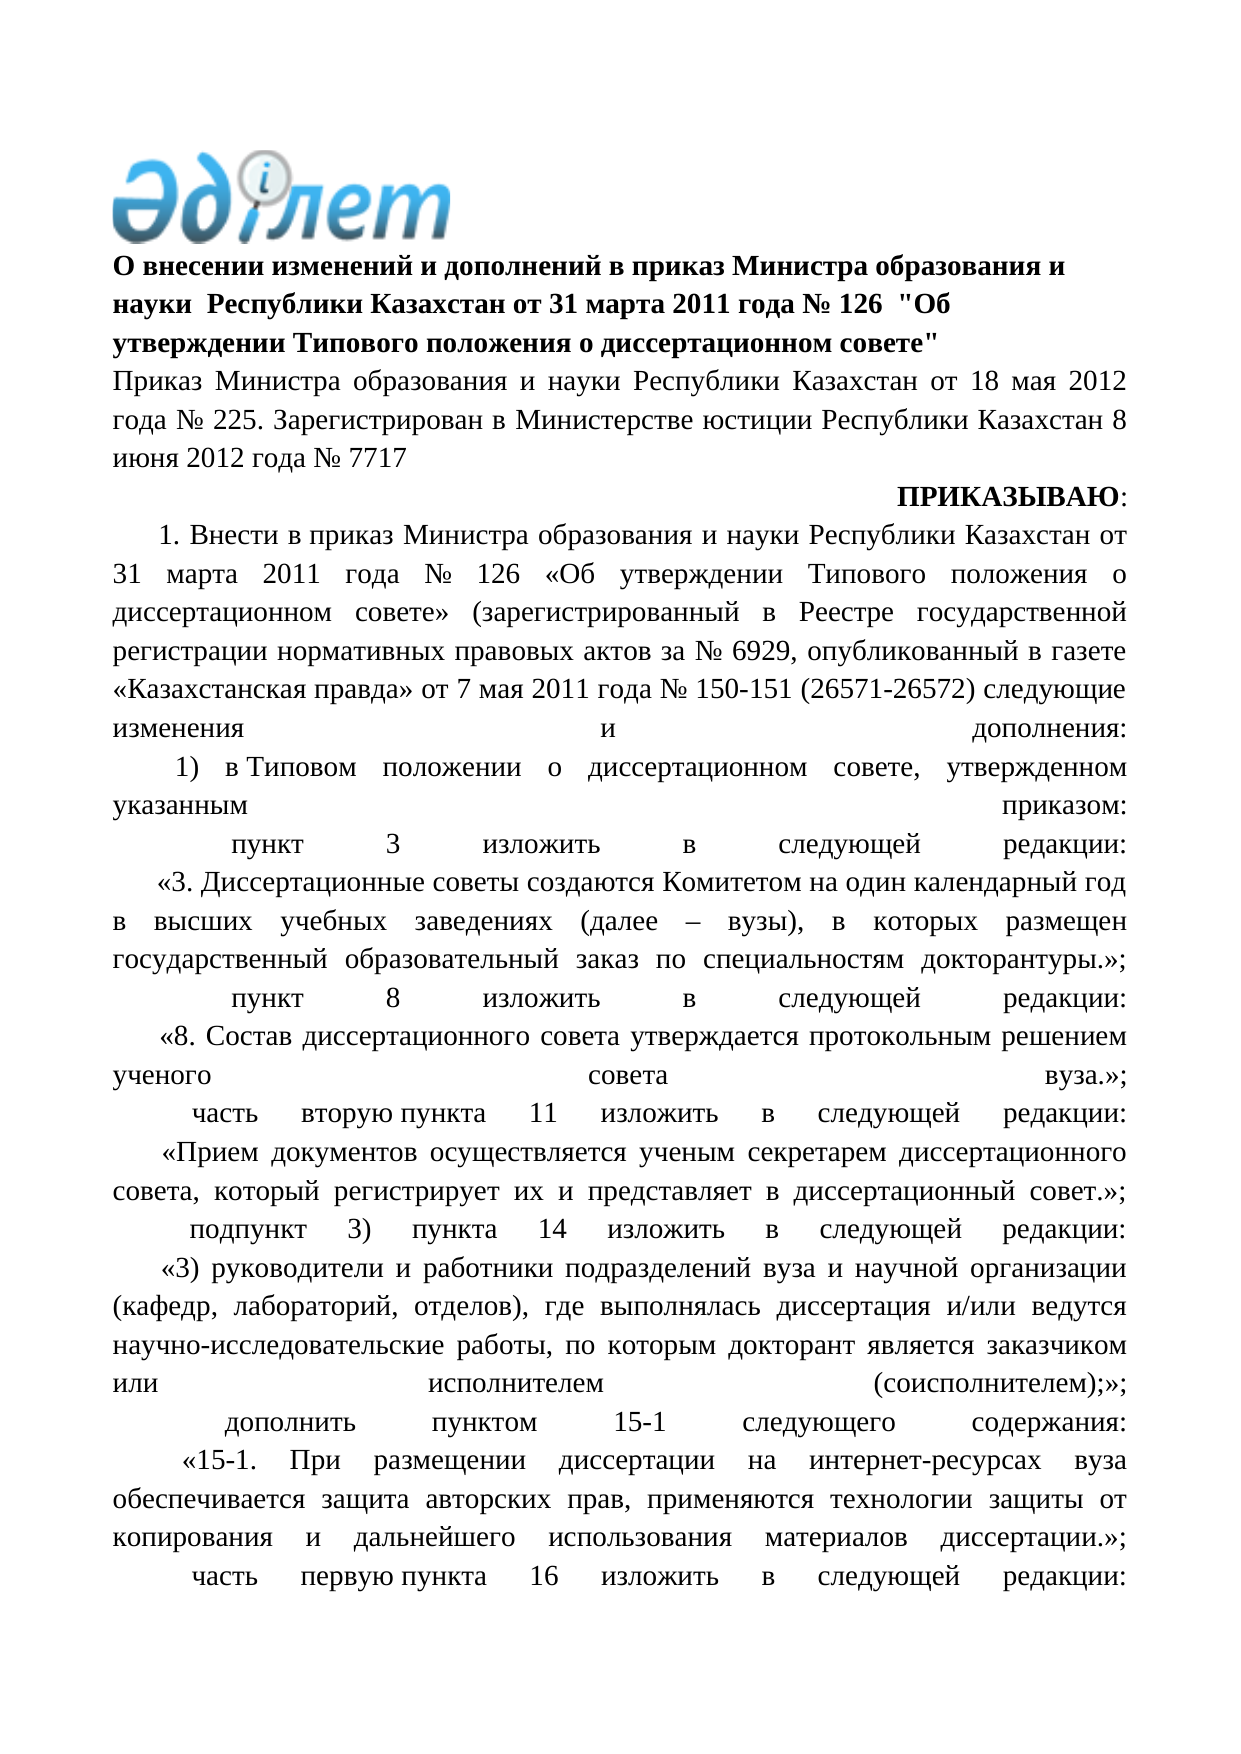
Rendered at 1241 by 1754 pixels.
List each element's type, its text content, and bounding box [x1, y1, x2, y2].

text О внесении изменений и дополнений в приказ Министра образования и науки Республики Казахстан от 31 марта 2011 года № 126 "Об утверждении Типового положения о диссертационном совете" [112, 248, 1128, 358]
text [112, 479, 1128, 1592]
text Приказ Министра образования и науки Республики Казахстан от 18 мая 2012 года № 225. Зарегистрирован в Министерстве юстиции Республики Казахстан 8 июня 2012 года № 7717 [112, 363, 1128, 474]
picture [112, 150, 451, 244]
